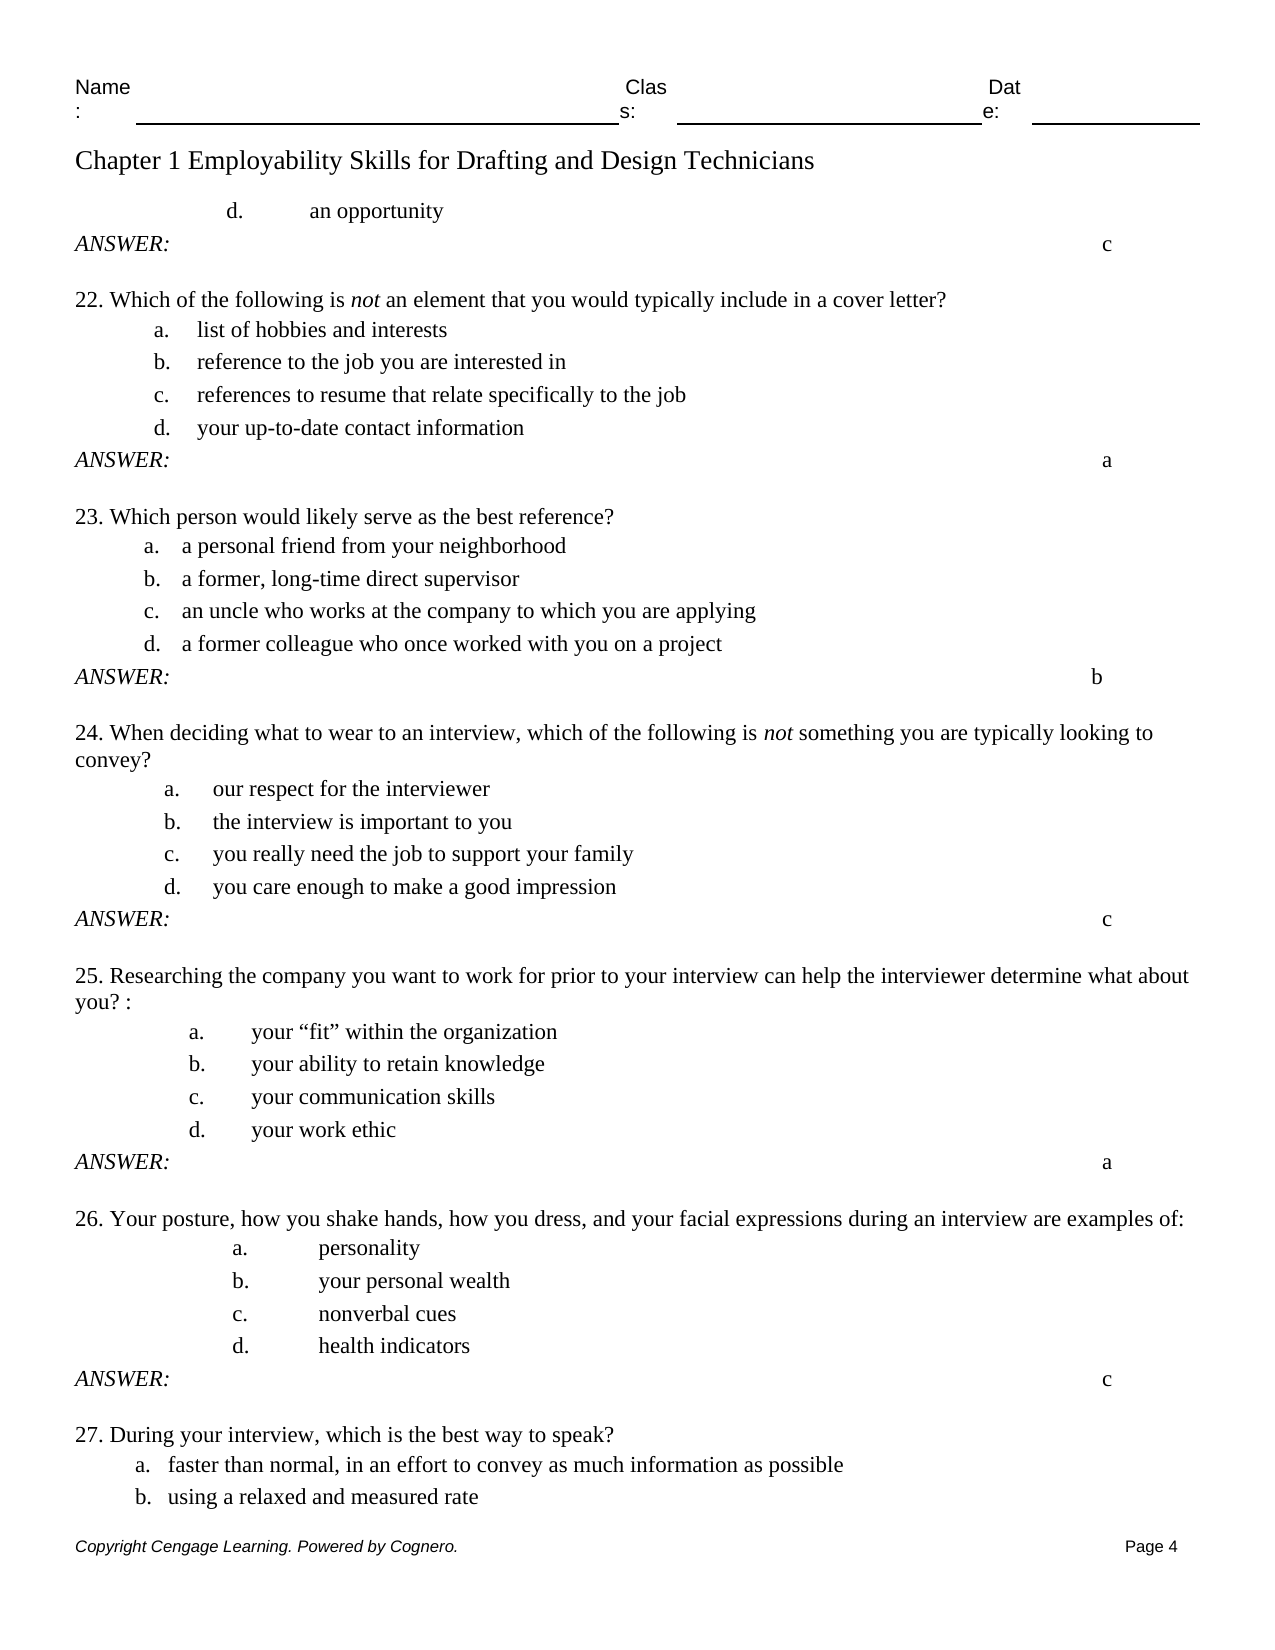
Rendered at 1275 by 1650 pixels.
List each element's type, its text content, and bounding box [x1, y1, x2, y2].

table_header 22. Which of the following is not an element that you would typically include in a cover letter? [75, 286, 1200, 476]
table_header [75, 194, 1200, 259]
table_header 23. Which person would likely serve as the best reference? [75, 529, 1200, 692]
table_header 24. When deciding what to wear to an interview, which of the following is not something you are typically looking to convey? [75, 719, 1200, 935]
table_header 26. Your posture, how you shake hands, how you dress, and your facial expressions during an interview are examples of: [75, 1205, 1200, 1394]
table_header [75, 1448, 1200, 1513]
table_header 25. Researching the company you want to work for prior to your interview can help the interviewer determine what about you? : [75, 962, 1200, 1178]
